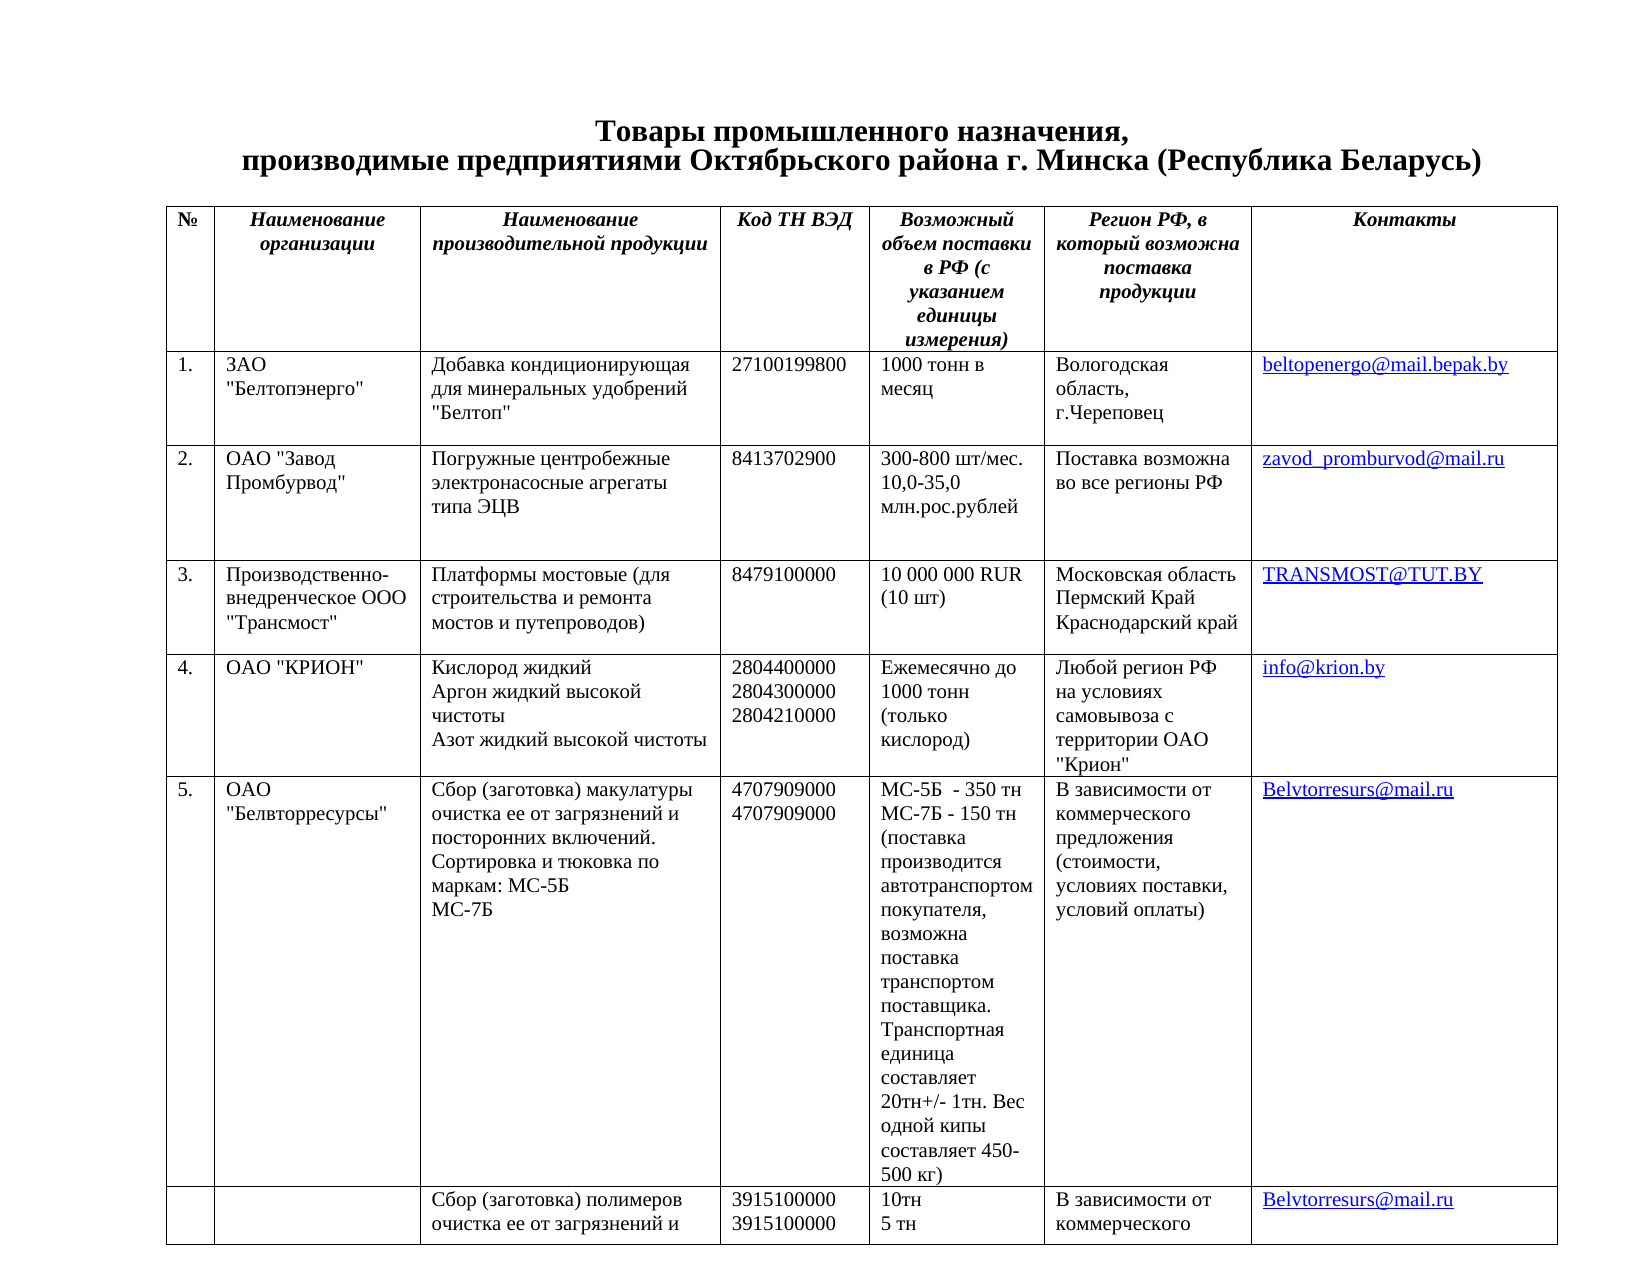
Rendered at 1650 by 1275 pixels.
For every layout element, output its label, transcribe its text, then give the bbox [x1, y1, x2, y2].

table_cell Платформы мостовые (для строительства и ремонта мостов и путепроводов) [421, 561, 720, 654]
table_cell 300-800 шт/мес. 10,0-35,0 млн.рос.рублей [870, 446, 1044, 560]
table_header Код ТН ВЭД [721, 207, 869, 351]
table_cell 4707909000 4707909000 [721, 777, 869, 1186]
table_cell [1252, 1187, 1557, 1244]
table_cell ОАО "Завод Промбурвод" [215, 446, 420, 560]
table_cell 3. [167, 561, 214, 654]
table_cell ОАО "Белвторресурсы" [215, 777, 420, 1186]
table_cell 10 000 000 RUR (10 шт) [870, 561, 1044, 654]
table_cell Сбор (заготовка) макулатуры очистка ее от загрязнений и посторонних включений. Сортировка и тюковка по маркам: МС-5Б МС-7Б [421, 777, 720, 1186]
table_cell Кислород жидкий Аргон жидкий высокой чистоты Азот жидкий высокой чистоты [421, 655, 720, 776]
table_header Возможный объем поставки в РФ (с указанием единицы измерения) [870, 207, 1044, 351]
table_cell Добавка кондиционирующая для минеральных удобрений "Белтоп" [421, 352, 720, 445]
table_cell info@krion.by [1252, 655, 1557, 776]
table_cell 5. [167, 777, 214, 1186]
table_cell zavod_promburvod@mail.ru [1252, 446, 1557, 560]
text Товары промышленного назначения, [177, 118, 1547, 147]
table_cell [870, 1187, 1044, 1244]
table_cell ЗАО "Белтопэнерго" [215, 352, 420, 445]
table_cell beltopenergo@mail.bepak.by [1252, 352, 1557, 445]
table_cell Ежемесячно до 1000 тонн (только кислород) [870, 655, 1044, 776]
table_cell TRANSMOST@TUT.BY [1252, 561, 1557, 654]
table_cell [167, 1187, 214, 1244]
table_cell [421, 1187, 720, 1244]
text производимые предприятиями Октябрьского района г. Минска (Республика Беларусь) [177, 147, 1547, 176]
table_cell 27100199800 [721, 352, 869, 445]
table_cell 1. [167, 352, 214, 445]
table_cell Производственно-внедренческое ООО "Трансмост" [215, 561, 420, 654]
table_cell 2. [167, 446, 214, 560]
table_cell Погружные центробежные электронасосные агрегаты типа ЭЦВ [421, 446, 720, 560]
table_cell ОАО "КРИОН" [215, 655, 420, 776]
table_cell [1045, 777, 1251, 1186]
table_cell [1252, 777, 1557, 1186]
table_cell 2804400000 2804300000 2804210000 [721, 655, 869, 776]
table_header Наименование организации [215, 207, 420, 351]
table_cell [721, 1187, 869, 1244]
table_cell Вологодская область, г.Череповец [1045, 352, 1251, 445]
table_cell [1045, 1187, 1251, 1244]
table_cell МС-5Б - 350 тн МС-7Б - 150 тн (поставка производится автотранспортом покупателя, возможна поставка транспортом поставщика. Транспортная единица составляет 20тн+/- 1тн. Вес одной кипы составляет 450-500 кг) [870, 777, 1044, 1186]
table_cell 1000 тонн в месяц [870, 352, 1044, 445]
table_cell Поставка возможна во все регионы РФ [1045, 446, 1251, 560]
table_cell [215, 1187, 420, 1244]
table_header Наименование производительной продукции [421, 207, 720, 351]
table_header Контакты [1252, 207, 1557, 351]
table_header Регион РФ, в который возможна поставка продукции [1045, 207, 1251, 351]
table_cell 8413702900 [721, 446, 869, 560]
table_header № [167, 207, 214, 351]
table_cell 8479100000 [721, 561, 869, 654]
table_cell 4. [167, 655, 214, 776]
table_cell Московская область Пермский Край Краснодарский край [1045, 561, 1251, 654]
table_cell Любой регион РФ на условиях самовывоза с территории ОАО "Крион" [1045, 655, 1251, 776]
